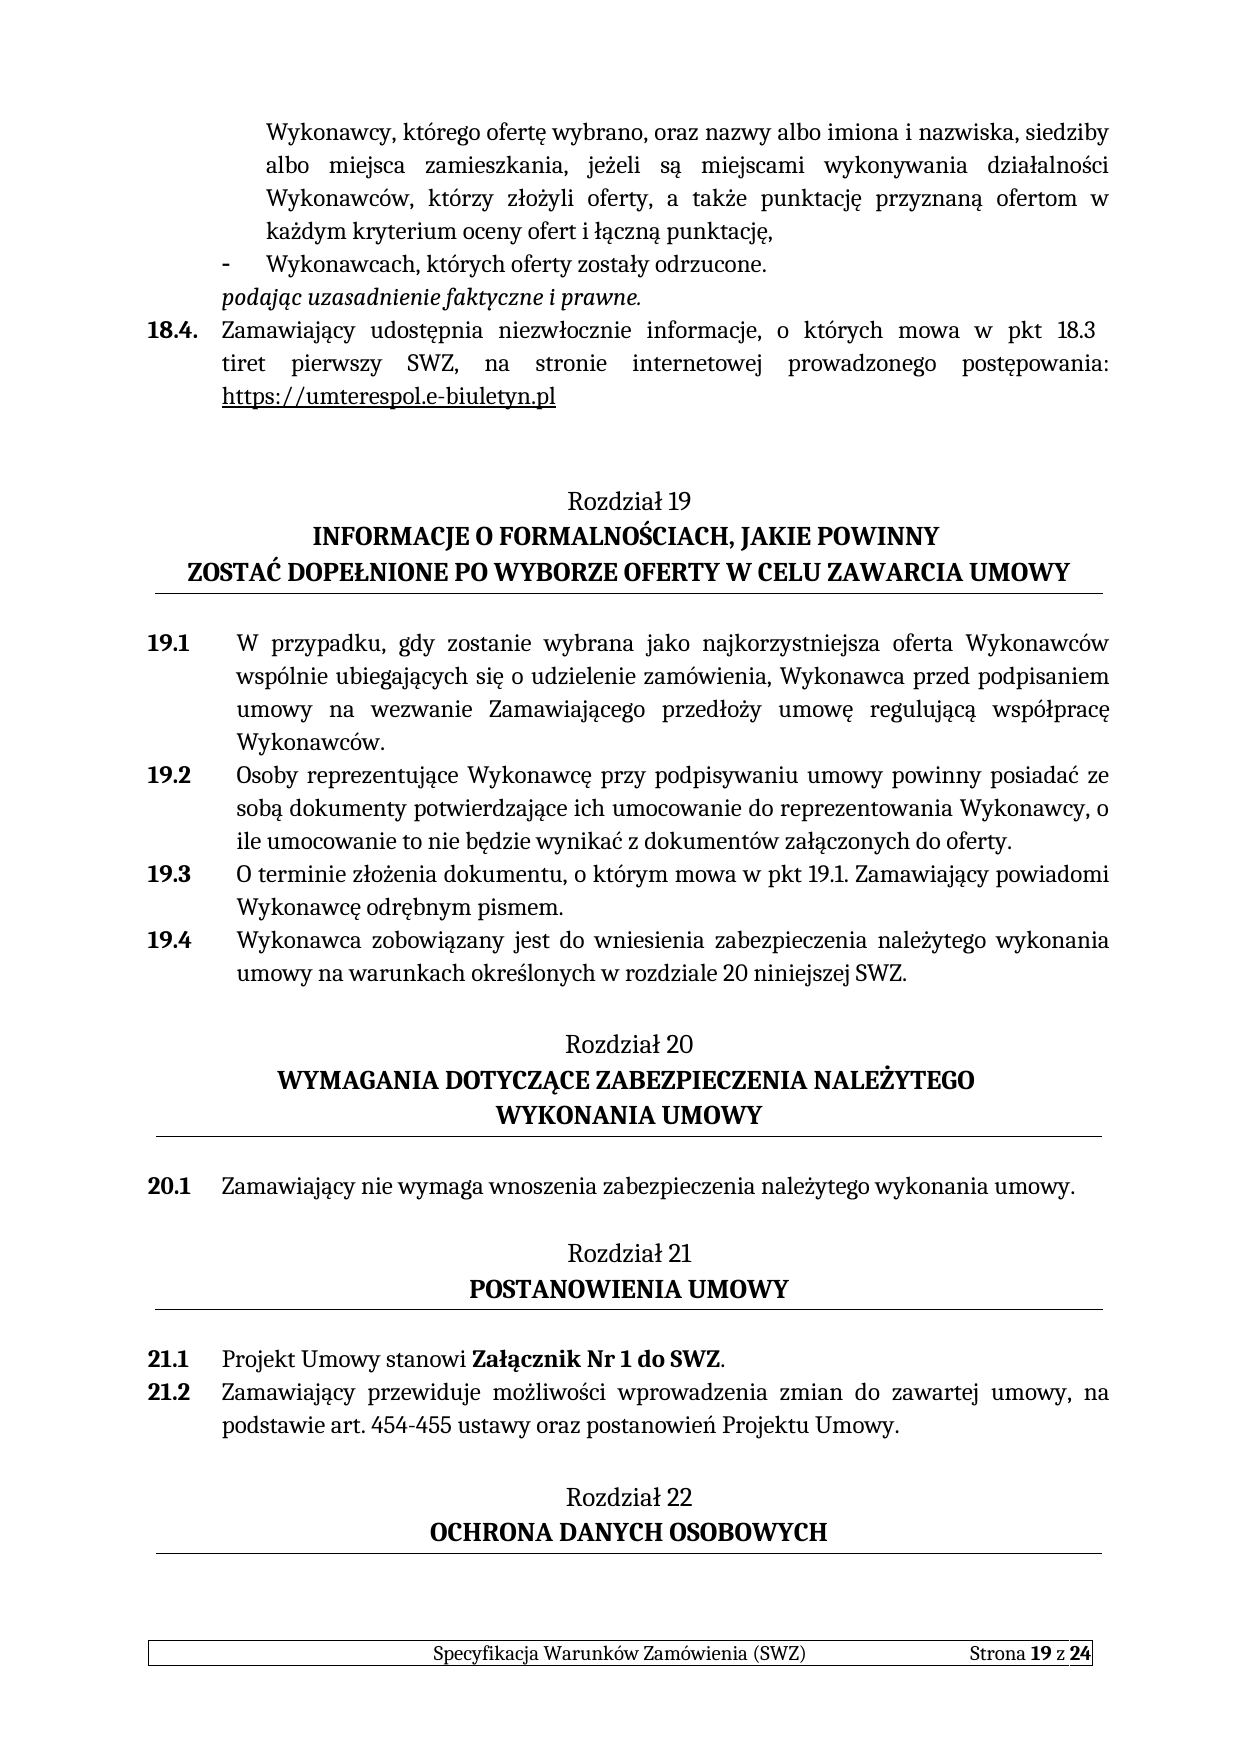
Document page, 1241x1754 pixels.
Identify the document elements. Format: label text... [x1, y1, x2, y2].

list Zamawiający przewiduje możliwości wprowadzenia zmian do zawartej umowy, na podstawie art. 454-455 ustawy oraz postanowień Projektu Umowy. [148, 1378, 1110, 1440]
list Osoby reprezentujące Wykonawcę przy podpisywaniu umowy powinny posiadać ze sobą dokumenty potwierdzające ich umocowanie do reprezentowania Wykonawcy, o ile umocowanie to nie będzie wynikać z dokumentów załączonych do oferty. [148, 761, 1110, 855]
table_header Rozdział 22 OCHRONA DANYCH OSOBOWYCH [156, 1482, 1102, 1553]
table_header Rozdział 21 POSTANOWIENIA UMOWY [155, 1238, 1103, 1309]
list W przypadku, gdy zostanie wybrana jako najkorzystniejsza oferta Wykonawców wspólnie ubiegających się o udzielenie zamówienia, Wykonawca przed podpisaniem umowy na wezwanie Zamawiającego przedłoży umowę regulującą współpracę Wykonawców. [148, 628, 1110, 756]
table_header Rozdział 19 INFORMACJE O FORMALNOŚCIACH, JAKIE POWINNY ZOSTAĆ DOPEŁNIONE PO WYBORZE OFERTY W CELU ZAWARCIA UMOWY [155, 486, 1103, 592]
list Zamawiający nie wymaga wnoszenia zabezpieczenia należytego wykonania umowy. [148, 1172, 1110, 1201]
list Projekt Umowy stanowi Załącznik Nr 1 do SWZ. [148, 1345, 1110, 1374]
list Zamawiający udostępnia niezwłocznie informacje, o których mowa w pkt 18.3 tiret pierwszy SWZ, na stronie internetowej prowadzonego postępowania: https://umterespol.e-biuletyn.pl [148, 316, 1110, 411]
list Wykonawca zobowiązany jest do wniesienia zabezpieczenia należytego wykonania umowy na warunkach określonych w rozdziale 20 niniejszej SWZ. [148, 926, 1110, 987]
table_header Rozdział 20 WYMAGANIA DOTYCZĄCE ZABEZPIECZENIA NALEŻYTEGO WYKONANIA UMOWY [156, 1029, 1102, 1136]
list podając uzasadnienie faktyczne i prawne. [148, 283, 1110, 312]
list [222, 118, 1110, 246]
list Wykonawcach, których oferty zostały odrzucone. [222, 250, 1110, 279]
list O terminie złożenia dokumentu, o którym mowa w pkt 19.1. Zamawiający powiadomi Wykonawcę odrębnym pismem. [148, 860, 1110, 921]
